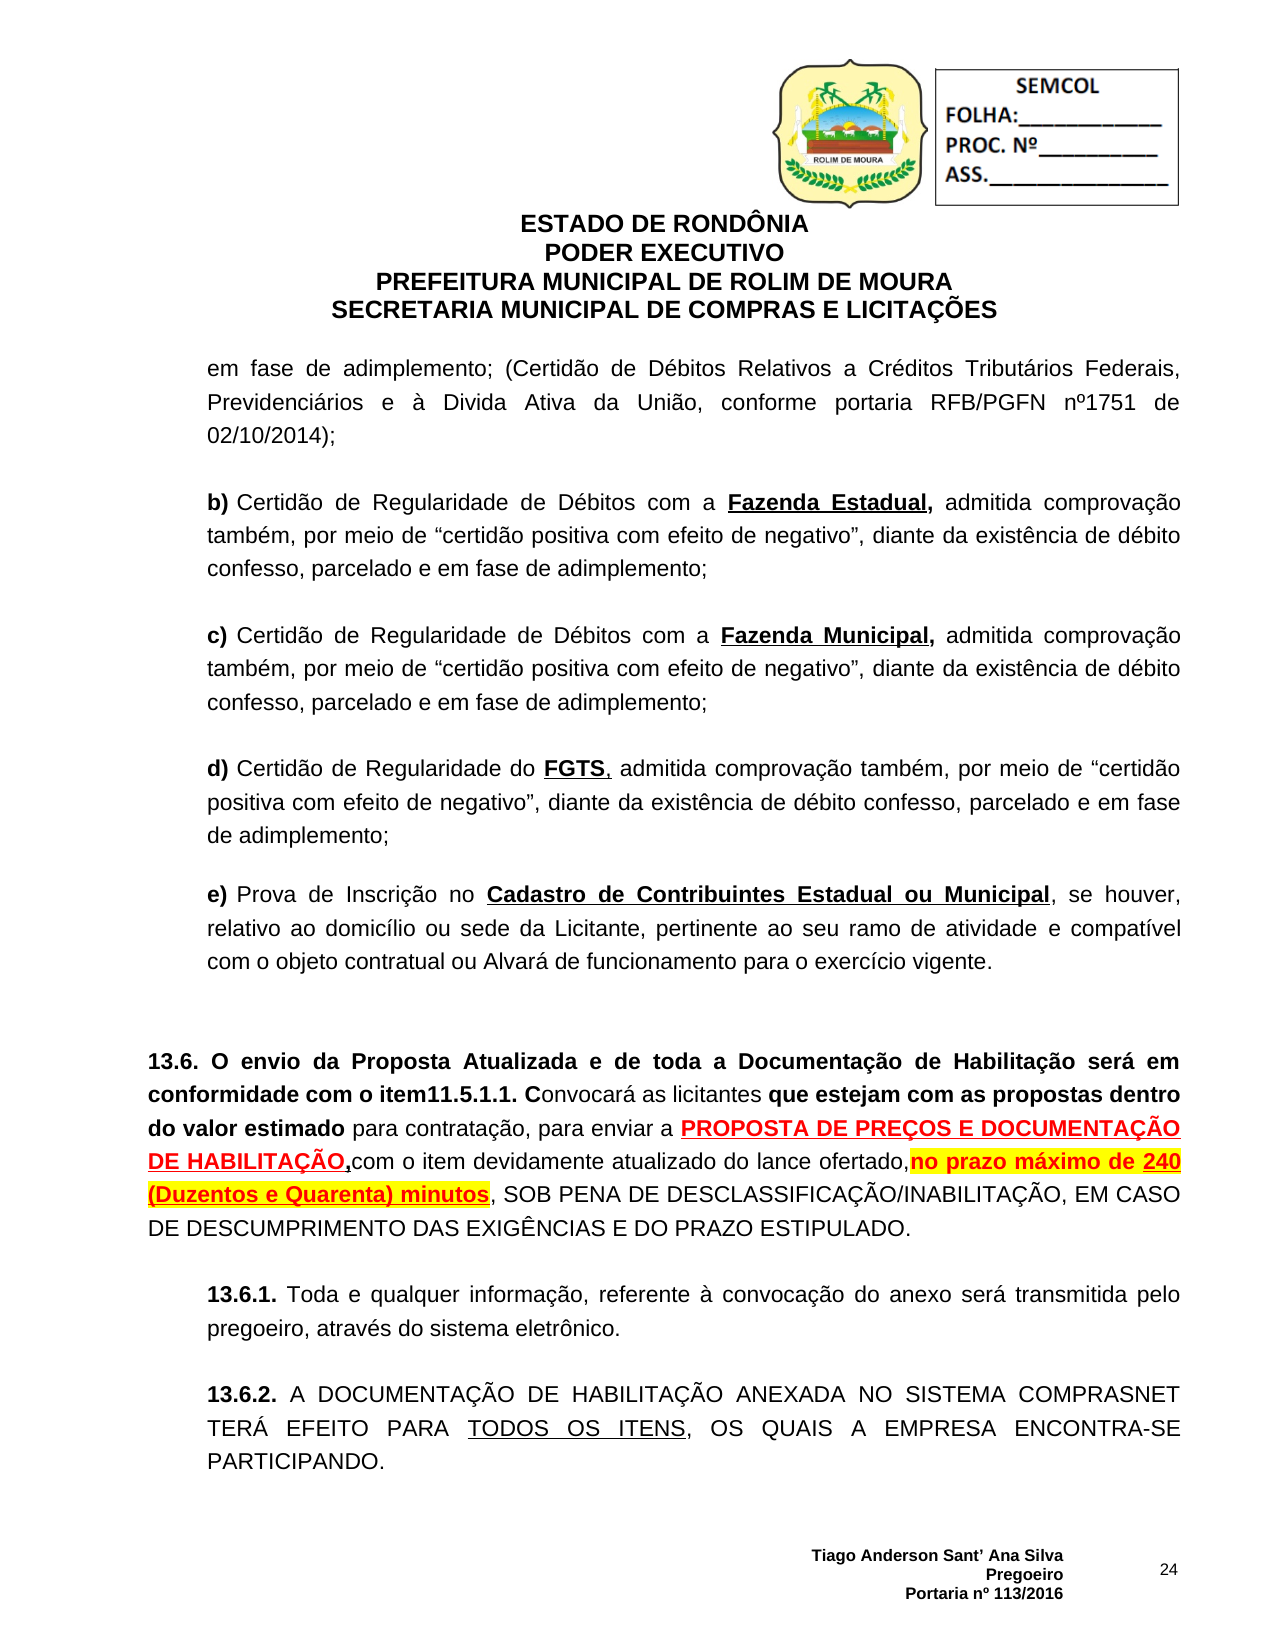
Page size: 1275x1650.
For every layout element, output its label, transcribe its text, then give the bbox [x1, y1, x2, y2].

text 13.6. O envio da Proposta Atualizada e de toda a Documentação de Habilitação será em conformidade com o item11.5.1.1. Convocará as licitantes que estejam com as propostas dentro do valor estimado para contratação, para enviar a PROPOSTA DE PREÇOS E DOCUMENTAÇÃO DE HABILITAÇÃO,com o item devidamente atualizado do lance ofertado,no prazo máximo de 240 (Duzentos e Quarenta) minutos, SOB PENA DE DESCLASSIFICAÇÃO/INABILITAÇÃO, EM CASO DE DESCUMPRIMENTO DAS EXIGÊNCIAS E DO PRAZO ESTIPULADO. [148, 1041, 1181, 1241]
list Certidão de Regularidade de Débitos com a Fazenda Estadual, admitida comprovação também, por meio de “certidão positiva com efeito de negativo”, diante da existência de débito confesso, parcelado e em fase de adimplemento; [207, 481, 1181, 581]
picture [772, 59, 929, 209]
text 13.6.2. A DOCUMENTAÇÃO DE HABILITAÇÃO ANEXADA NO SISTEMA COMPRASNET TERÁ EFEITO PARA TODOS OS ITENS, OS QUAIS A EMPRESA ENCONTRA-SE PARTICIPANDO. [207, 1374, 1181, 1474]
list Certidão de Regularidade do FGTS, admitida comprovação também, por meio de “certidão positiva com efeito de negativo”, diante da existência de débito confesso, parcelado e em fase de adimplemento; [207, 748, 1181, 848]
list Prova de Inscrição no Cadastro de Contribuintes Estadual ou Municipal, se houver, relativo ao domicílio ou sede da Licitante, pertinente ao seu ramo de atividade e compatível com o objeto contratual ou Alvará de funcionamento para o exercício vigente. [207, 874, 1181, 974]
text 13.6.1. Toda e qualquer informação, referente à convocação do anexo será transmitida pelo pregoeiro, através do sistema eletrônico. [207, 1274, 1181, 1341]
list Certidão de Regularidade de Débitos com a Fazenda Municipal, admitida comprovação também, por meio de “certidão positiva com efeito de negativo”, diante da existência de débito confesso, parcelado e em fase de adimplemento; [207, 615, 1181, 715]
